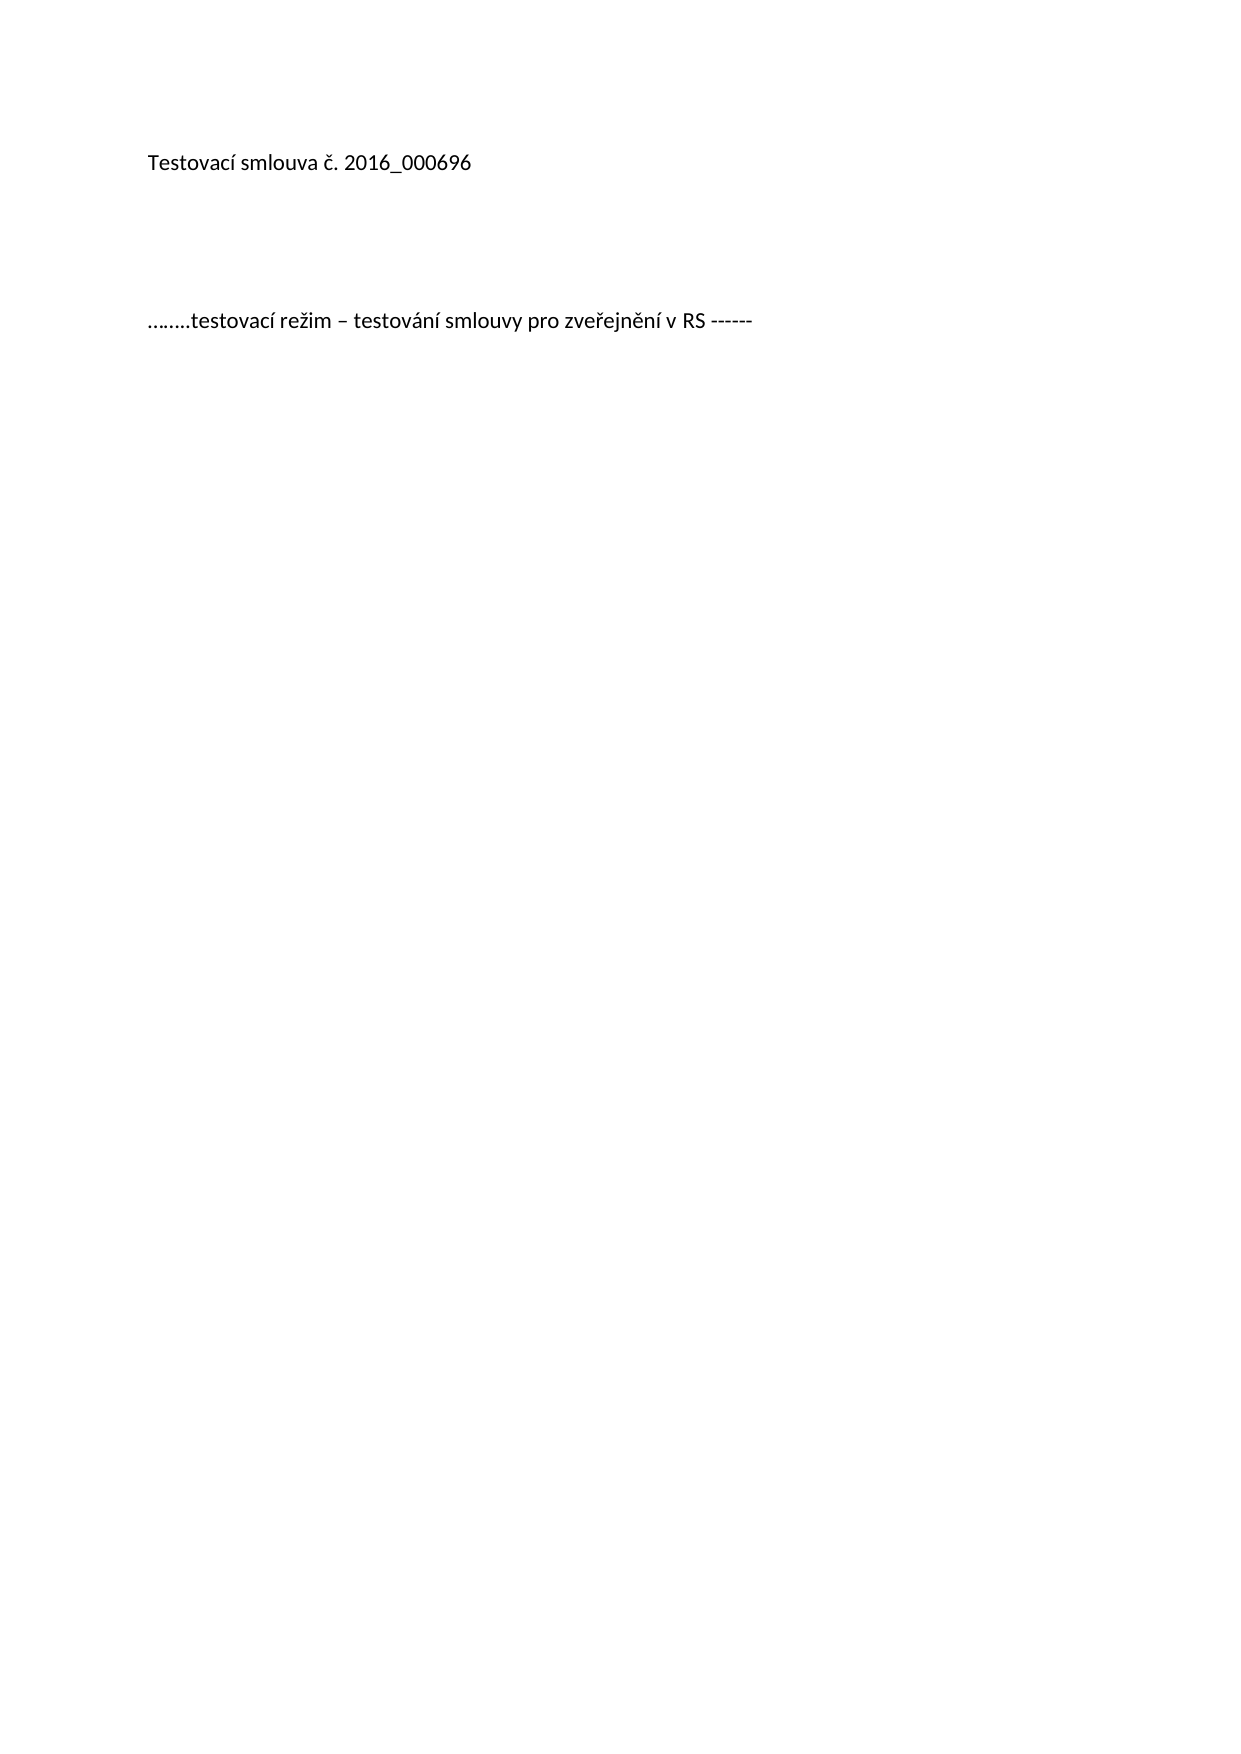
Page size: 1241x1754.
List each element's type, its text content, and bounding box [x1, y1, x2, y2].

text Testovací smlouva č. 2016_000696 [148, 148, 1093, 176]
text ……..testovací režim – testování smlouvy pro zveřejnění v RS ------ [148, 307, 1093, 335]
